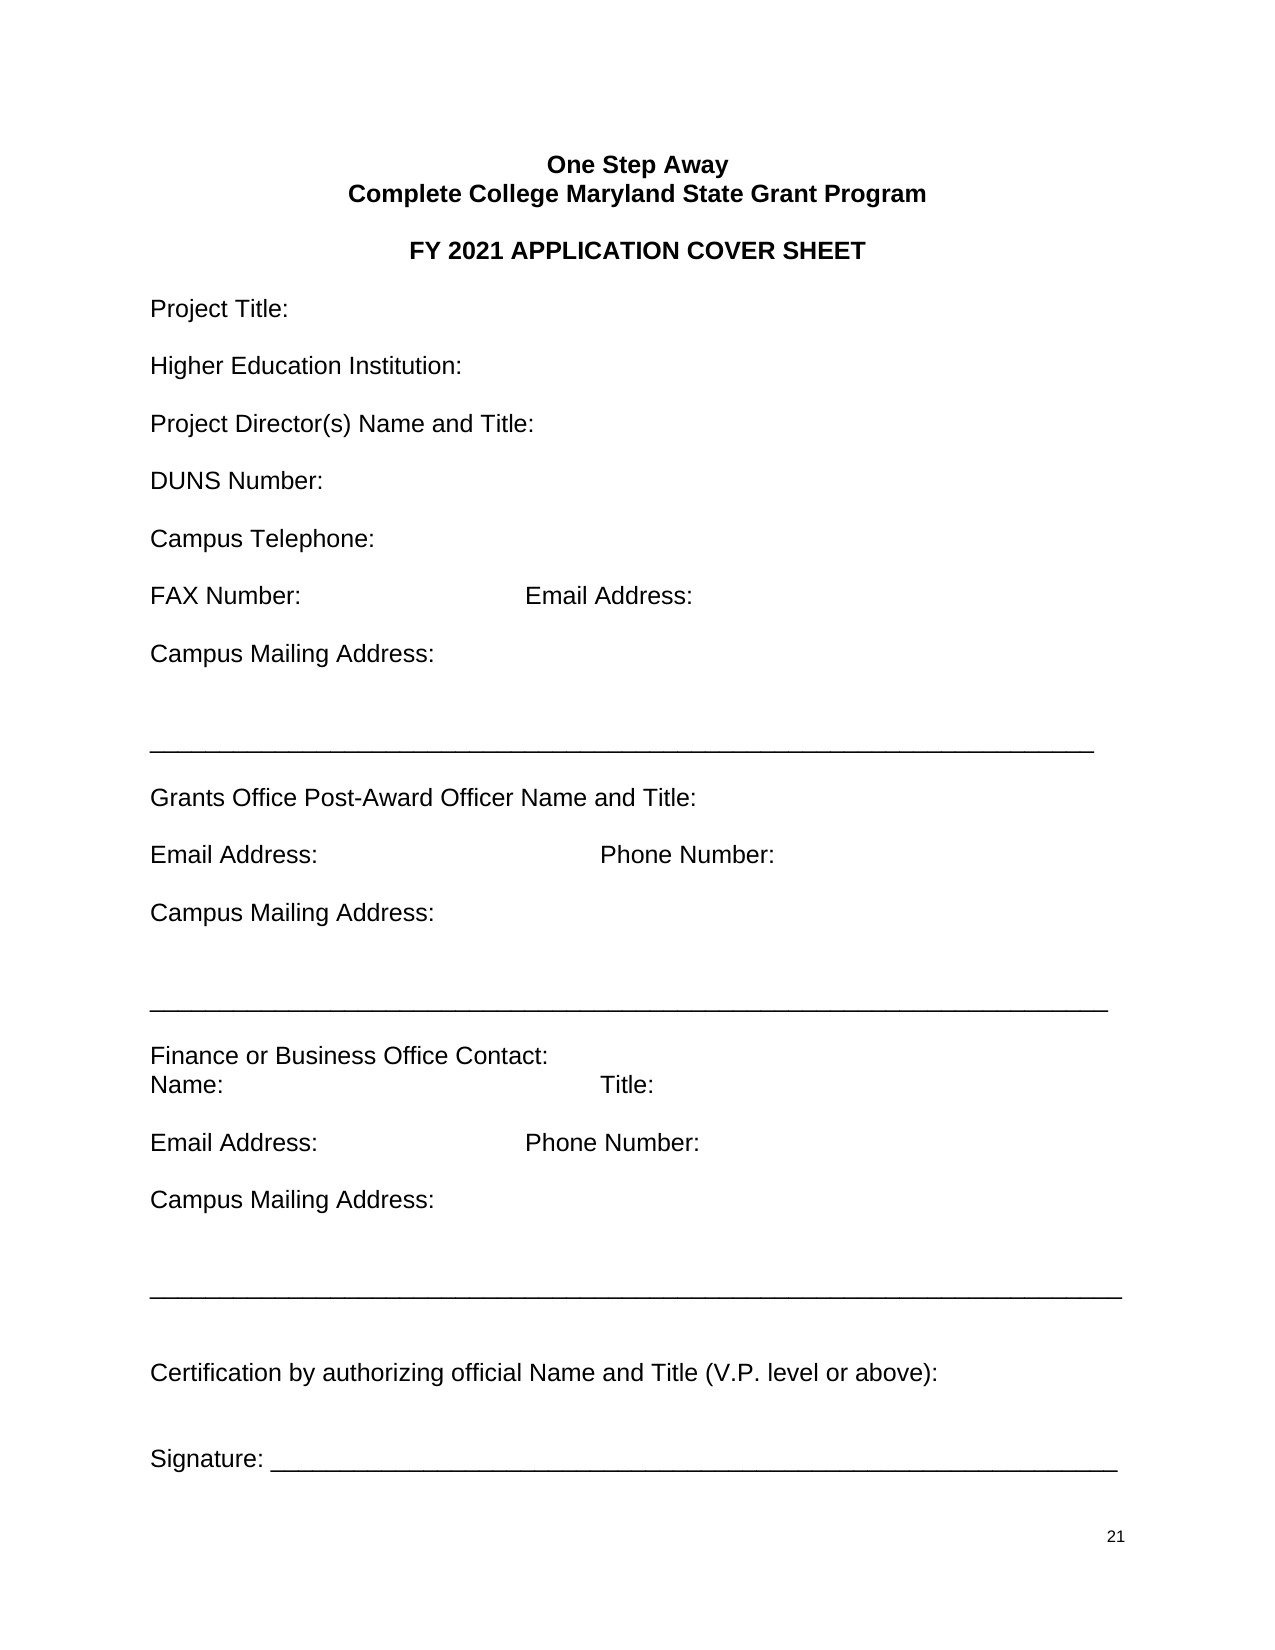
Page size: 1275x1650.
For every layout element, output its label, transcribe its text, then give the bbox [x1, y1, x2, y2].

text ____________________________________________________________________ [150, 725, 1125, 754]
text Project Title: [150, 294, 1125, 322]
text Email Address: Phone Number: [150, 1127, 1125, 1156]
text FY 2021 APPLICATION COVER SHEET [150, 236, 1125, 265]
text Campus Mailing Address: [150, 897, 1125, 926]
text Name: Title: [150, 1070, 1125, 1099]
text Finance or Business Office Contact: [150, 1041, 1125, 1070]
text Email Address: Phone Number: [150, 840, 1125, 869]
text Signature: _____________________________________________________________ [150, 1444, 1125, 1472]
text Project Director(s) Name and Title: [150, 409, 1125, 437]
text Grants Office Post-Award Officer Name and Title: [150, 782, 1125, 811]
text Complete College Maryland State Grant Program [150, 179, 1125, 207]
text _____________________________________________________________________ [150, 984, 1125, 1041]
text Certification by authorizing official Name and Title (V.P. level or above): [150, 1357, 1125, 1386]
text ______________________________________________________________________ [150, 1271, 1125, 1329]
text One Step Away [150, 150, 1125, 179]
text DUNS Number: [150, 466, 1125, 495]
text Higher Education Institution: [150, 351, 1125, 380]
text Campus Telephone: [150, 524, 1125, 552]
text Campus Mailing Address: [150, 639, 1125, 667]
text Campus Mailing Address: [150, 1185, 1125, 1214]
text FAX Number: Email Address: [150, 581, 1125, 610]
